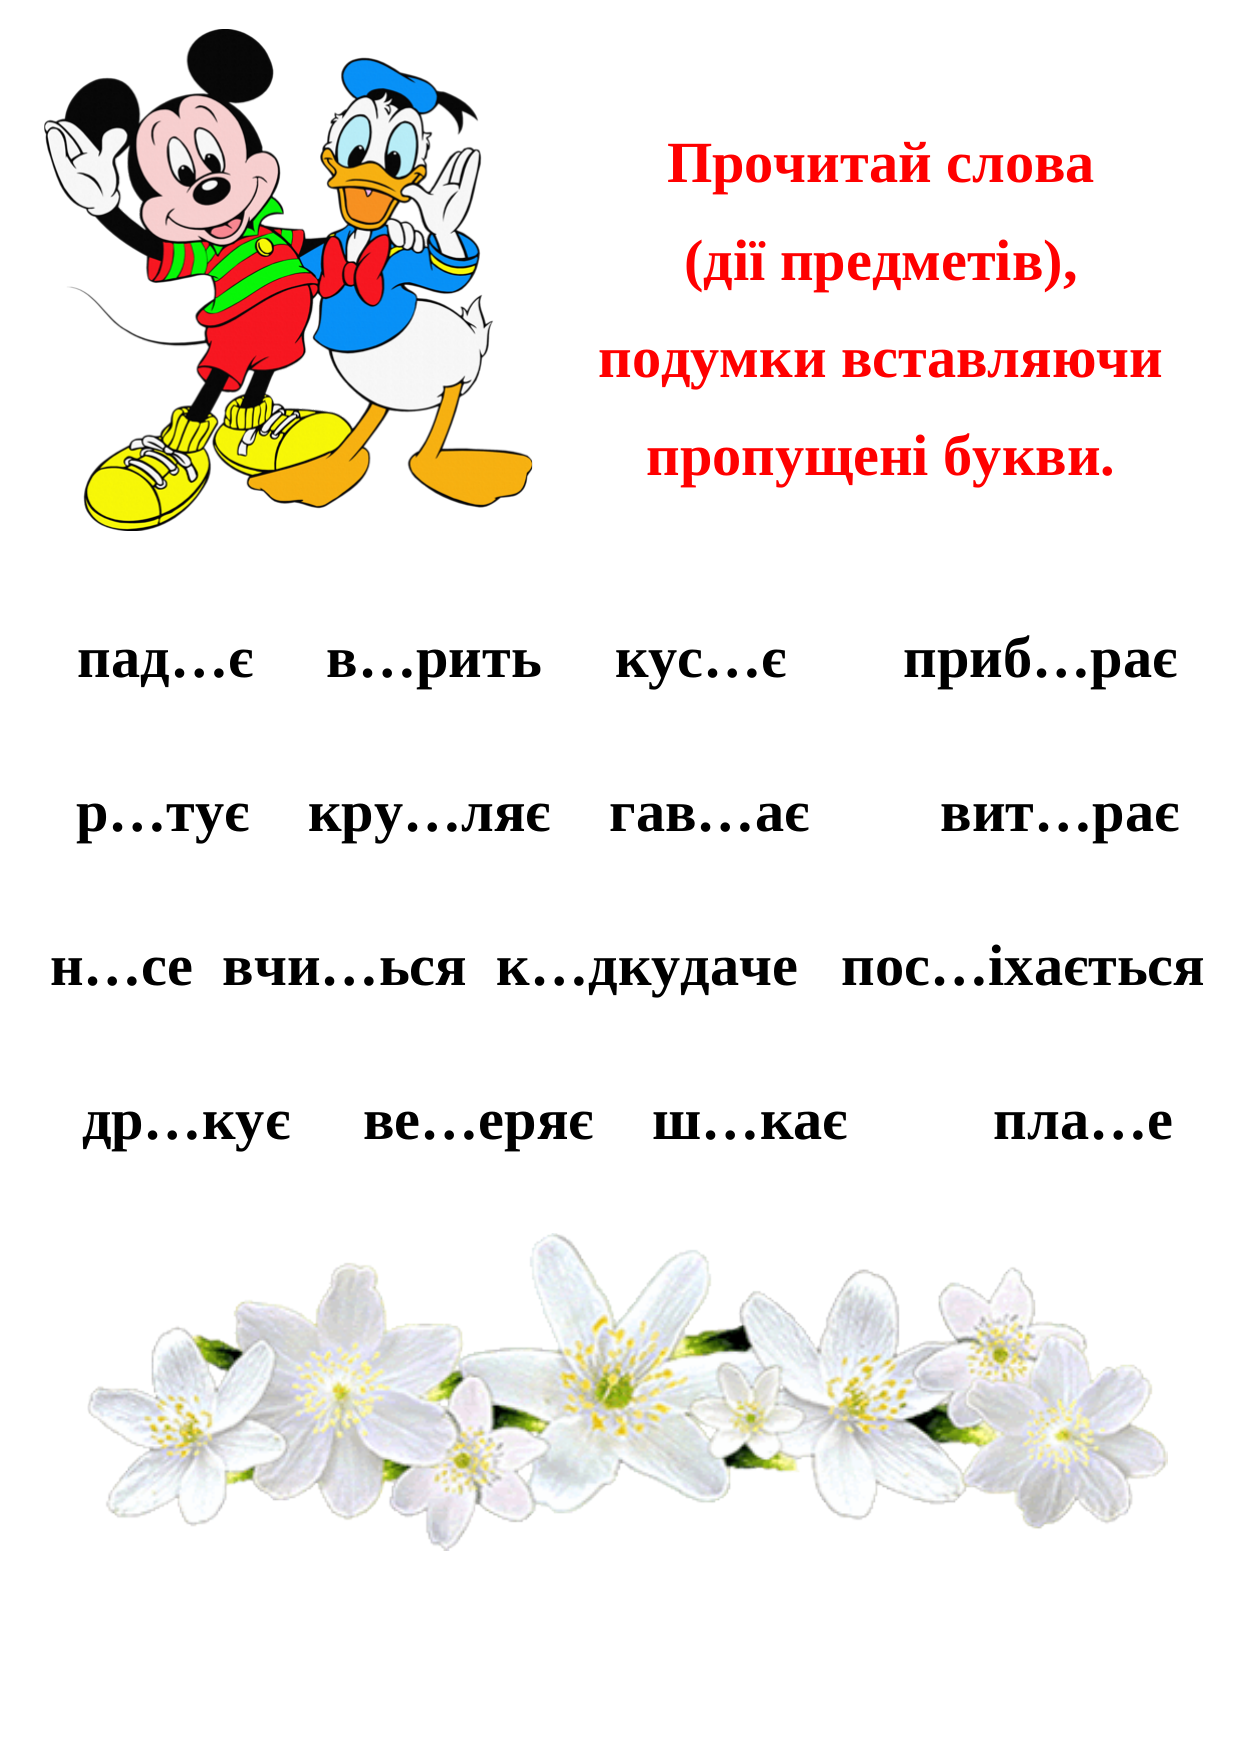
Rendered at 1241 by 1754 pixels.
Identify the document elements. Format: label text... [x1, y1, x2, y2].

text (дії предметів), [533, 225, 1211, 292]
text подумки вставляючи [533, 323, 1211, 390]
text Прочитай слова [533, 127, 1211, 194]
picture [44, 29, 533, 531]
picture [87, 1233, 1168, 1551]
text пропущені букви. [533, 421, 1211, 488]
